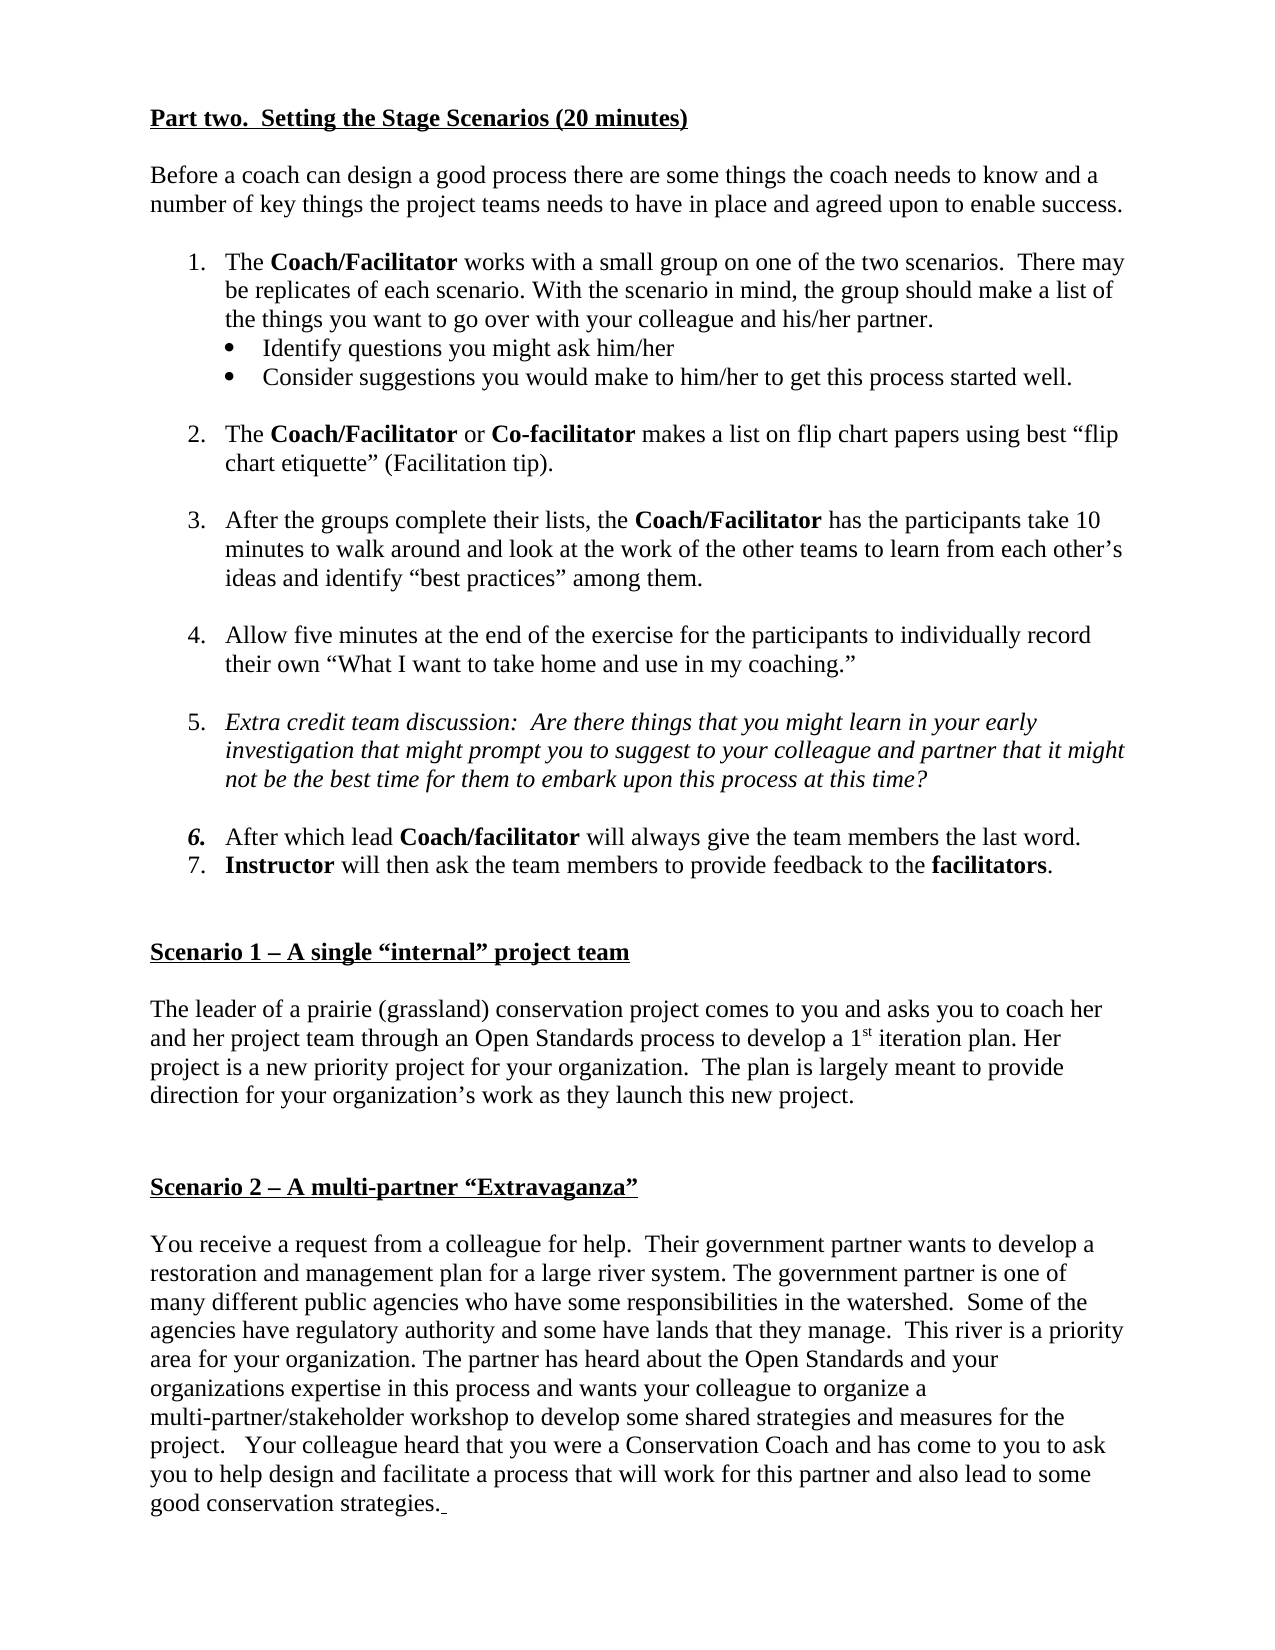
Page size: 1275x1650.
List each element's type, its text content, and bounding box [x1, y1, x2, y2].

list Allow five minutes at the end of the exercise for the participants to individually record their own “What I want to take home and use in my coaching.” [187, 621, 1125, 678]
text Part two. Setting the Stage Scenarios (20 minutes) [150, 103, 1125, 132]
list After the groups complete their lists, the Coach/Facilitator has the participants take 10 minutes to walk around and look at the work of the other teams to learn from each other’s ideas and identify “best practices” among them. [187, 506, 1125, 592]
list The Coach/Facilitator or Co-facilitator makes a list on flip chart papers using best “flip chart etiquette” (Facilitation tip). [187, 419, 1125, 477]
text Before a coach can design a good process there are some things the coach needs to know and a number of key things the project teams needs to have in place and agreed upon to enable success. [150, 161, 1125, 218]
list Instructor will then ask the team members to provide feedback to the facilitators. [187, 851, 1125, 879]
list Identify questions you might ask him/her [225, 333, 1125, 362]
list Consider suggestions you would make to him/her to get this process started well. [225, 362, 1125, 391]
text Scenario 1 – A single “internal” project team [150, 937, 1125, 966]
text Scenario 2 – A multi-partner “Extravaganza” [150, 1172, 1125, 1200]
text The leader of a prairie (grassland) conservation project comes to you and asks you to coach her and her project team through an Open Standards process to develop a 1st iteration plan. Her project is a new priority project for your organization. The plan is largely meant to provide direction for your organization’s work as they launch this new project. [150, 994, 1125, 1109]
text You receive a request from a colleague for help. Their government partner wants to develop a restoration and management plan for a large river system. The government partner is one of many different public agencies who have some responsibilities in the watershed. Some of the agencies have regulatory authority and some have lands that they manage. This river is a priority area for your organization. The partner has heard about the Open Standards and your organizations expertise in this process and wants your colleague to organize a multi-partner/stakeholder workshop to develop some shared strategies and measures for the project. Your colleague heard that you were a Conservation Coach and has come to you to ask you to help design and facilitate a process that will work for this partner and also lead to some good conservation strategies. [150, 1229, 1125, 1517]
list After which lead Coach/facilitator will always give the team members the last word. [187, 822, 1125, 851]
list The Coach/Facilitator works with a small group on one of the two scenarios. There may be replicates of each scenario. With the scenario in mind, the group should make a list of the things you want to go over with your colleague and his/her partner. [187, 247, 1125, 333]
list Extra credit team discussion: Are there things that you might learn in your early investigation that might prompt you to suggest to your colleague and partner that it might not be the best time for them to embark upon this process at this time? [187, 707, 1125, 793]
